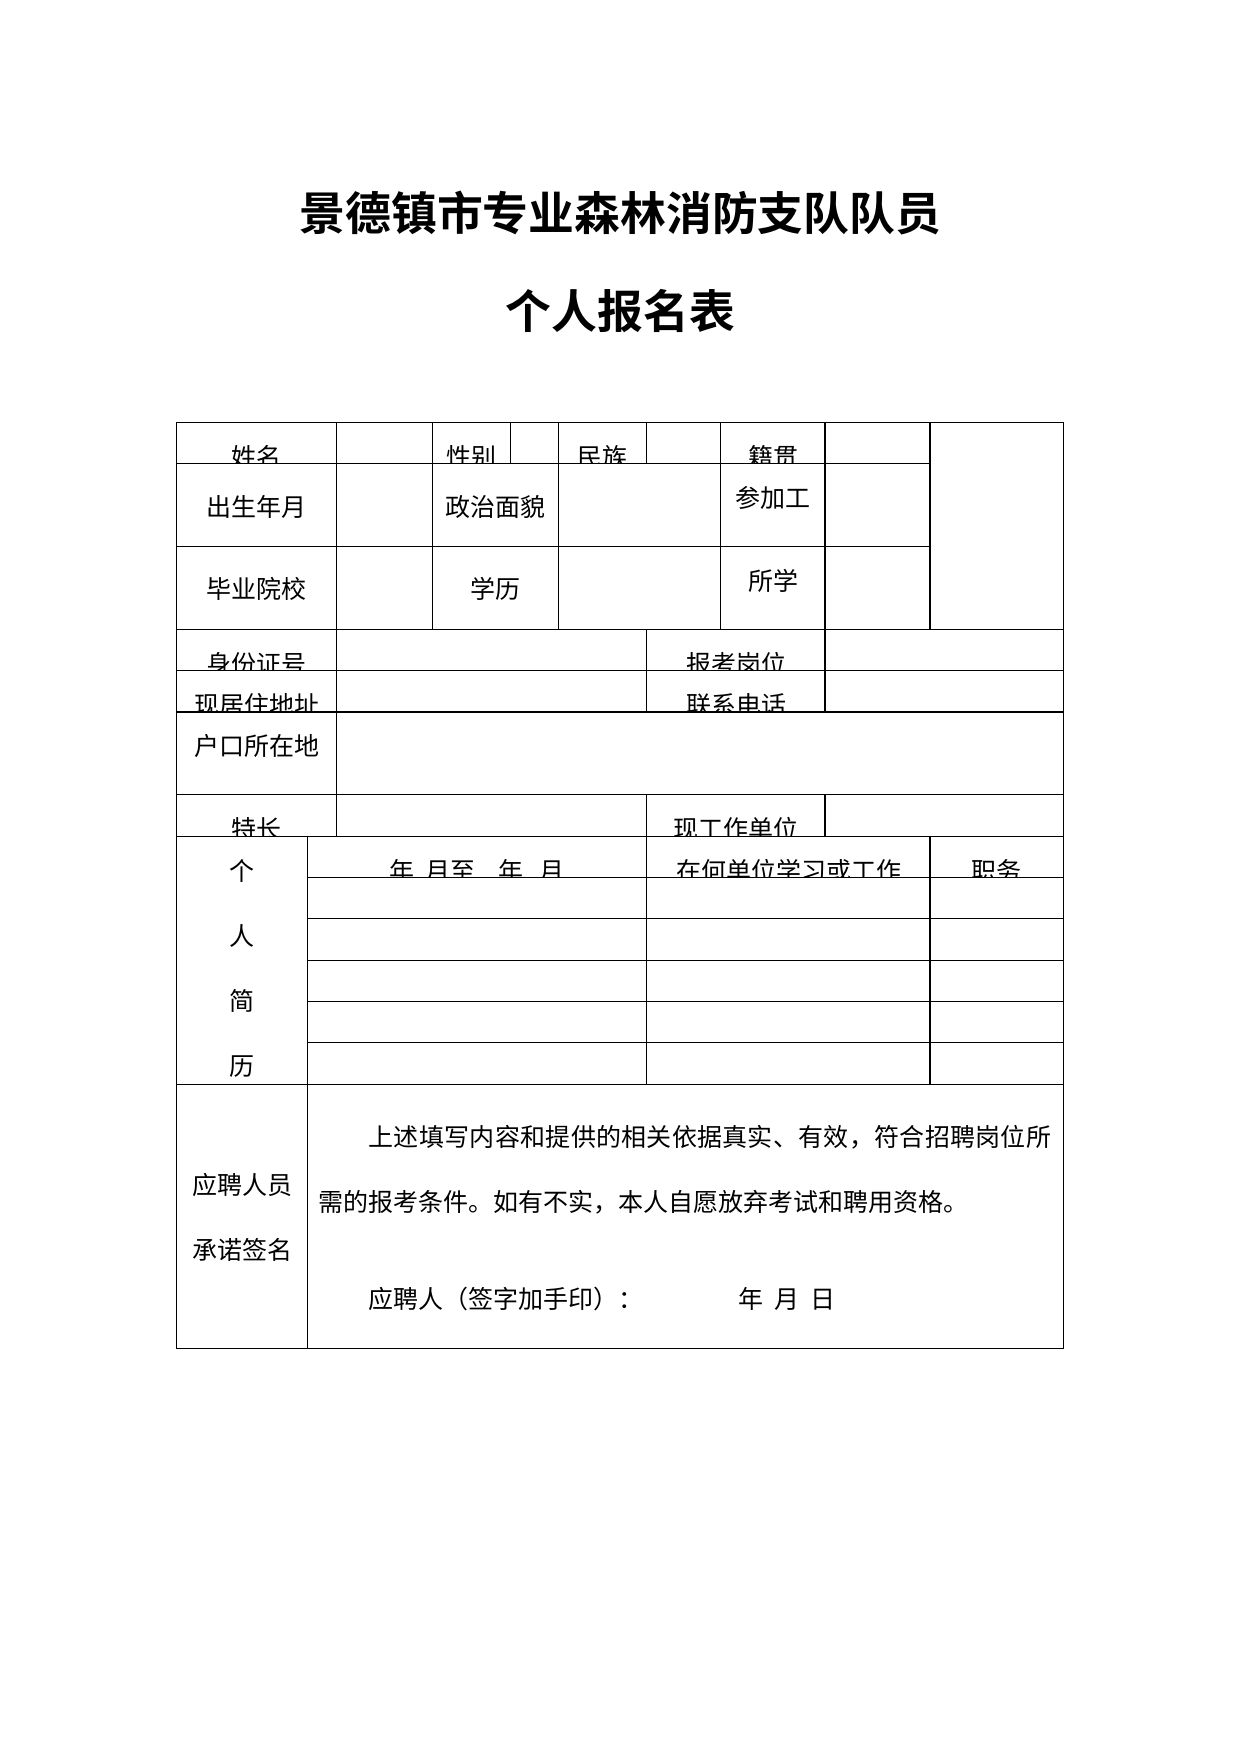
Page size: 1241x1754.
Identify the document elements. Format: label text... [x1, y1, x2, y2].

table_header 姓名 [177, 423, 336, 463]
table_cell 政治面貌 [433, 464, 558, 546]
table_cell 在何单位学习或工作 [647, 837, 929, 877]
table_cell [337, 547, 432, 629]
table_cell 个 人 简 历 [177, 837, 307, 1084]
table_header 籍贯 [721, 423, 824, 463]
table_cell [647, 1002, 929, 1042]
table_header 民族 [559, 423, 646, 463]
table_cell [308, 961, 646, 1001]
table_cell [826, 671, 1063, 711]
table_cell 户口所在地址（具体） [177, 713, 336, 794]
table_cell [931, 961, 1063, 1001]
table_cell 特长 [177, 795, 336, 836]
table_cell [931, 1002, 1063, 1042]
text 个人报名表 [187, 259, 1053, 357]
table_cell [559, 547, 720, 629]
table_cell 所学 专业 [721, 547, 824, 629]
table_cell 报考岗位 [647, 630, 824, 670]
table_cell 毕业院校 [177, 547, 336, 629]
table_cell [337, 671, 646, 711]
table_header [931, 423, 1063, 629]
table_header 性别 [433, 423, 510, 463]
table_cell [647, 919, 929, 959]
table_cell [337, 713, 1063, 794]
table_cell [826, 547, 929, 629]
text 景德镇市专业森林消防支队队员 [187, 162, 1053, 259]
table_header [826, 423, 929, 463]
table_cell 联系电话 [647, 671, 824, 711]
table_cell [337, 630, 646, 670]
table_cell 应聘人员承诺签名 [177, 1085, 307, 1348]
table_cell 学历 [433, 547, 558, 629]
table_cell [931, 878, 1063, 918]
table_cell [337, 464, 432, 546]
table_cell [826, 795, 1063, 836]
table_cell [826, 464, 929, 546]
table_cell [308, 1002, 646, 1042]
table_cell [647, 961, 929, 1001]
table_cell [559, 464, 720, 546]
table_cell [826, 630, 1063, 670]
table_cell 身份证号 [177, 630, 336, 670]
table_cell 出生年月 [177, 464, 336, 546]
table_cell [337, 795, 646, 836]
table_cell 职务 [931, 837, 1063, 877]
table_header [337, 423, 432, 463]
table_cell [308, 878, 646, 918]
table_cell [308, 919, 646, 959]
table_cell 上述填写内容和提供的相关依据真实、有效，符合招聘岗位所需的报考条件。如有不实，本人自愿放弃考试和聘用资格。 应聘人（签字加手印）： 年 月 日 [308, 1085, 1063, 1348]
table_cell [308, 1043, 646, 1084]
table_cell 现居住地址 [177, 671, 336, 711]
table_header [511, 423, 558, 463]
table_cell [931, 919, 1063, 959]
table_cell [647, 1043, 929, 1084]
table_cell 现工作单位 [647, 795, 824, 836]
table_cell 年 月至 年 月 [308, 837, 646, 877]
table_cell [647, 878, 929, 918]
table_header [647, 423, 720, 463]
table_cell [931, 1043, 1063, 1084]
table_cell 参加工 作时间 [721, 464, 824, 546]
